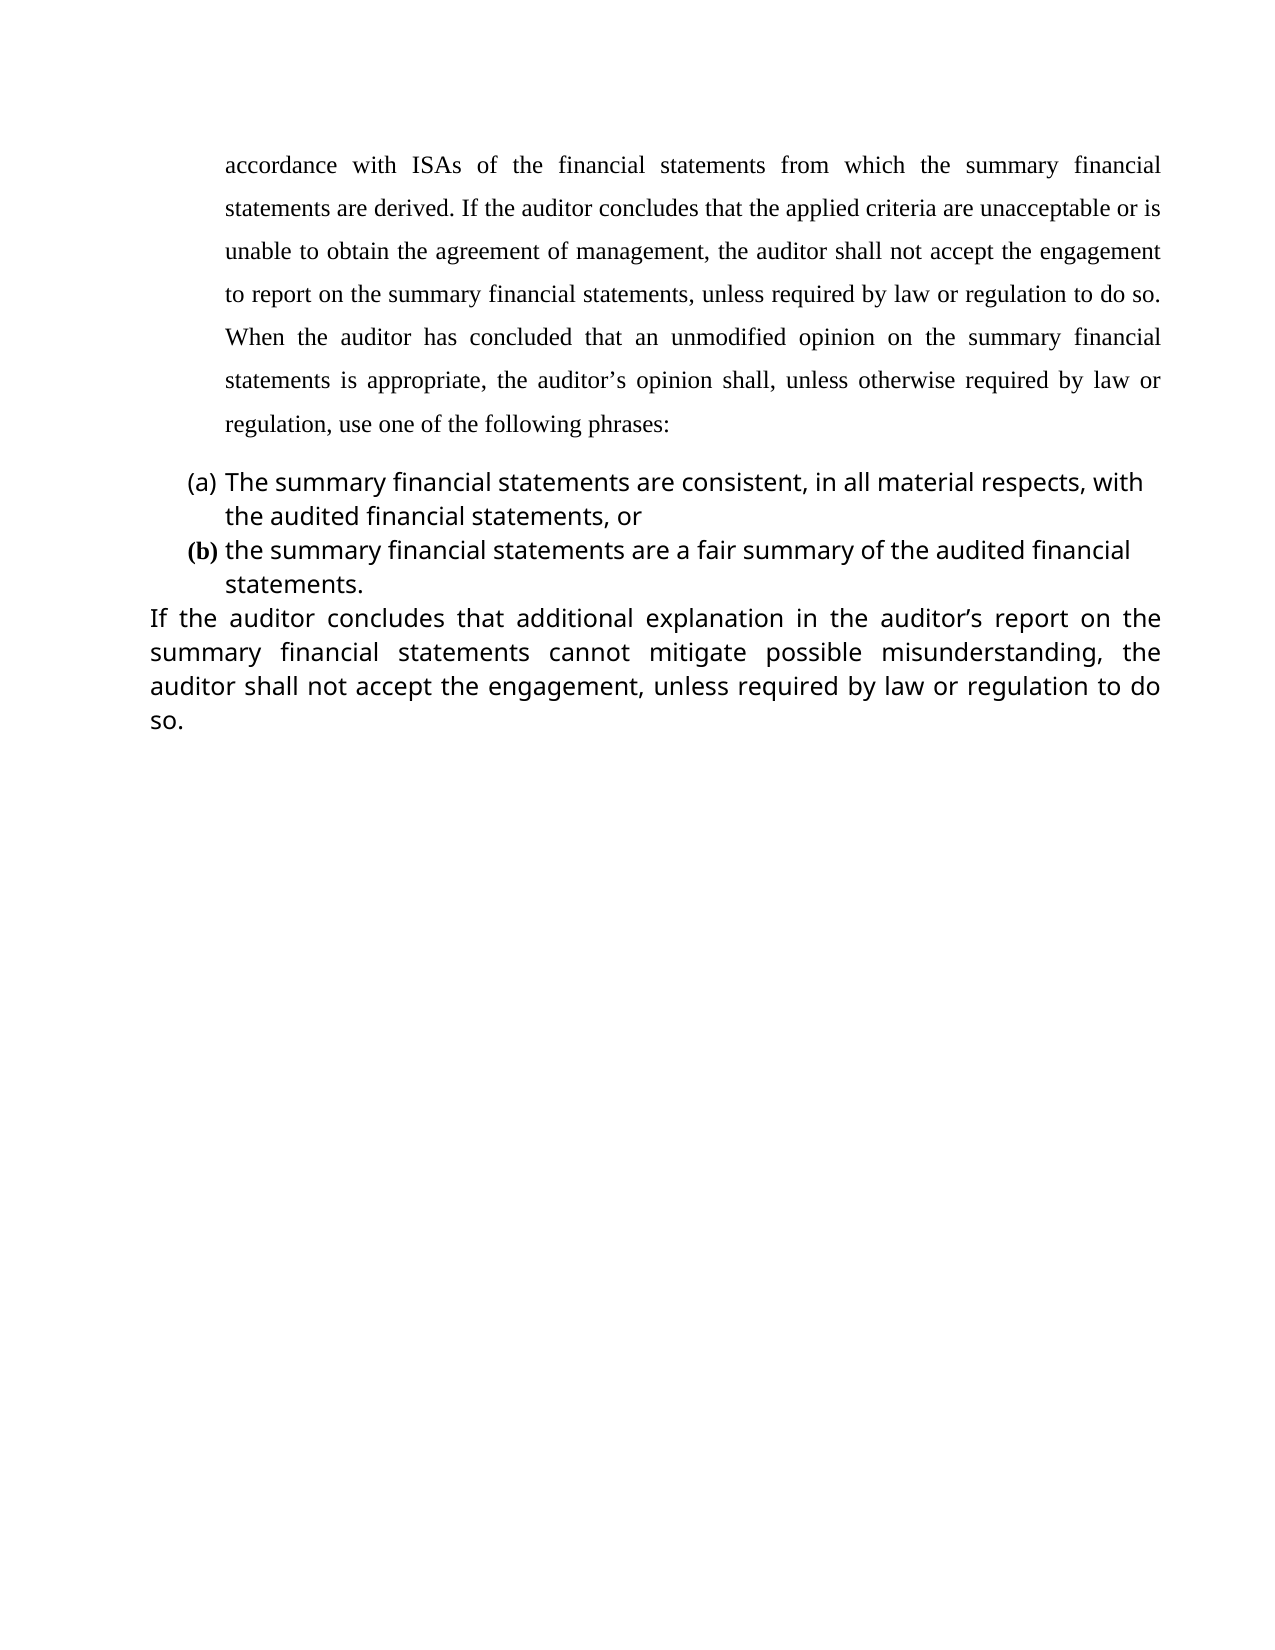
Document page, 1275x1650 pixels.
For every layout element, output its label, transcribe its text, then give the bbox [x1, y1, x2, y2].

list The summary financial statements are consistent, in all material respects, with the audited financial statements, or [187, 464, 1162, 532]
text If the auditor concludes that additional explanation in the auditor’s report on the summary financial statements cannot mitigate possible misunderstanding, the auditor shall not accept the engagement, unless required by law or regulation to do so. [150, 601, 1162, 737]
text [225, 150, 1162, 437]
list the summary financial statements are a fair summary of the audited financial statements. [187, 532, 1162, 601]
